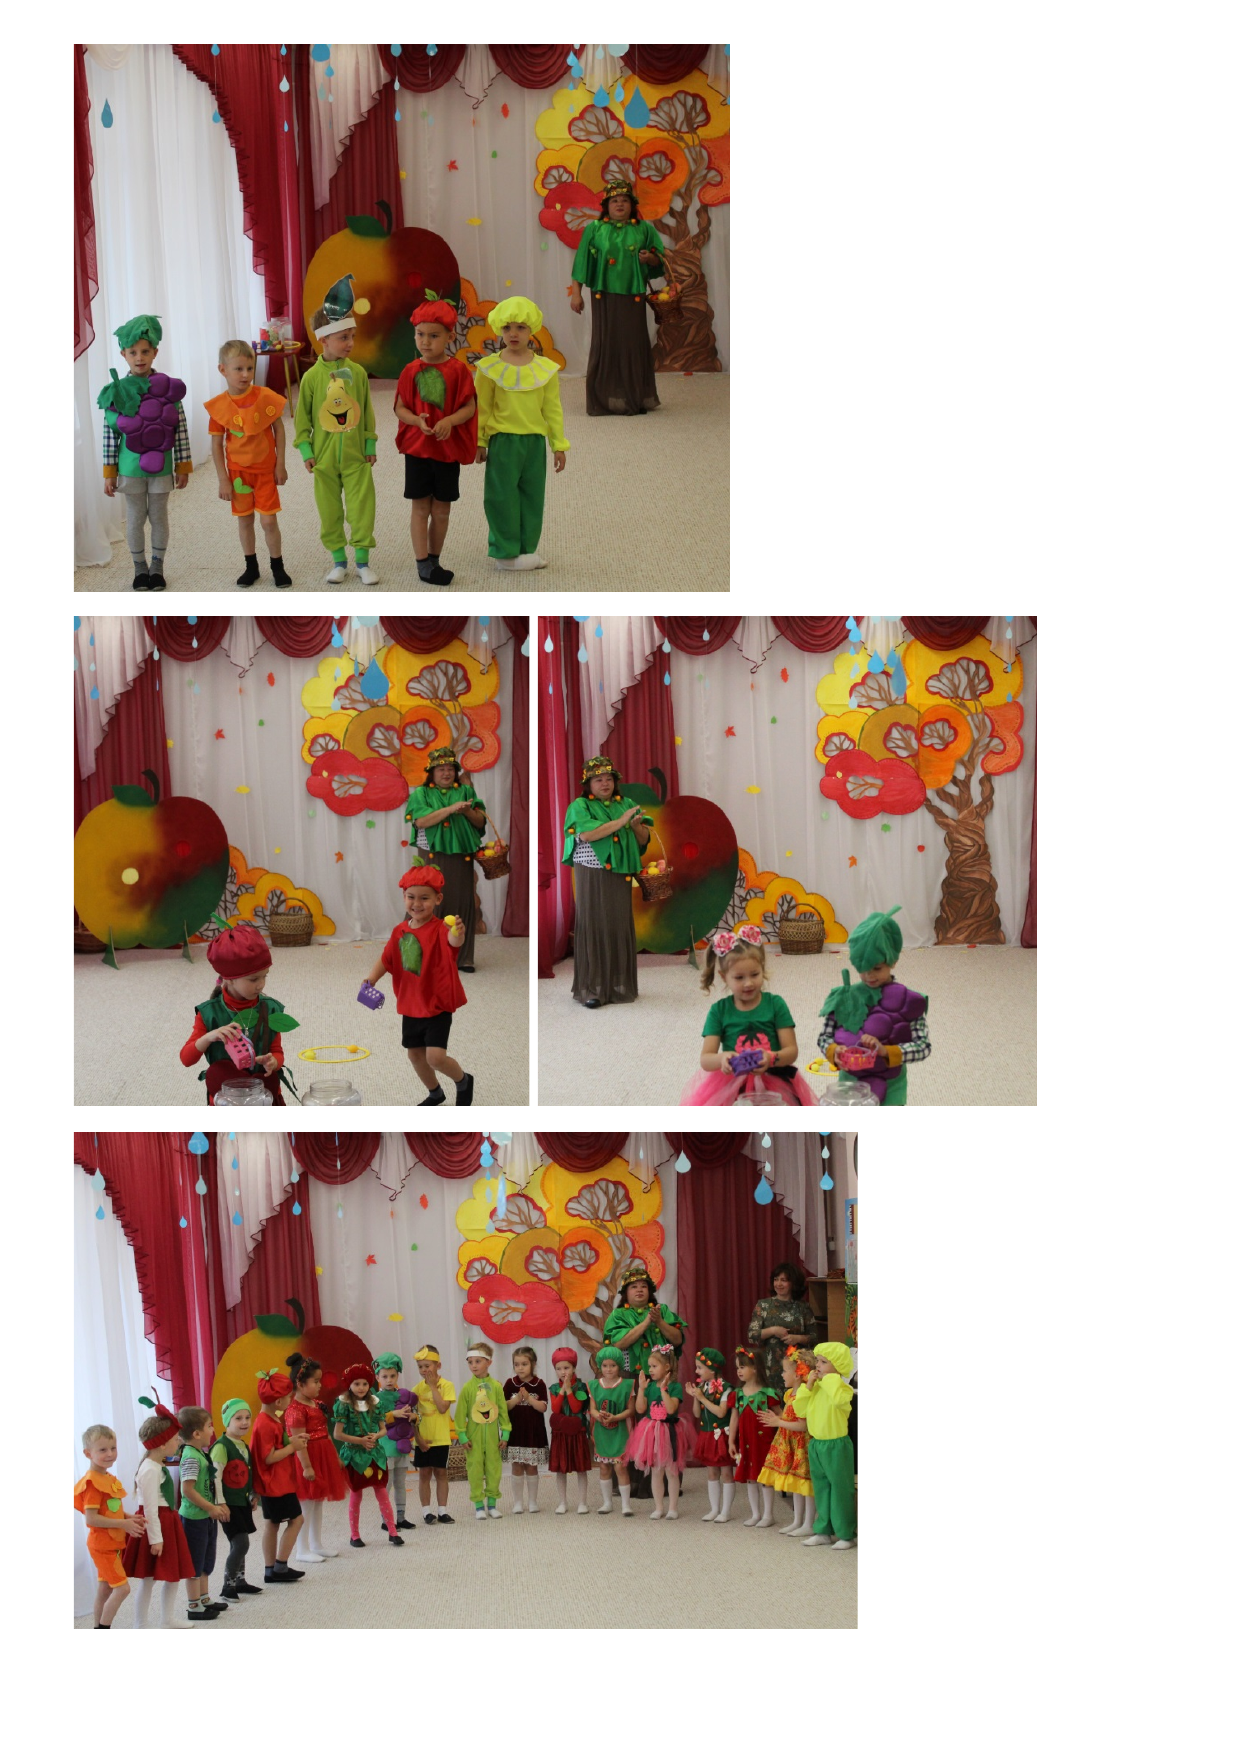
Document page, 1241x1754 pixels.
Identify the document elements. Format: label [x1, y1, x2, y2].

picture [537, 616, 1037, 1106]
picture [73, 44, 730, 592]
picture [73, 616, 530, 1106]
picture [73, 1132, 858, 1629]
